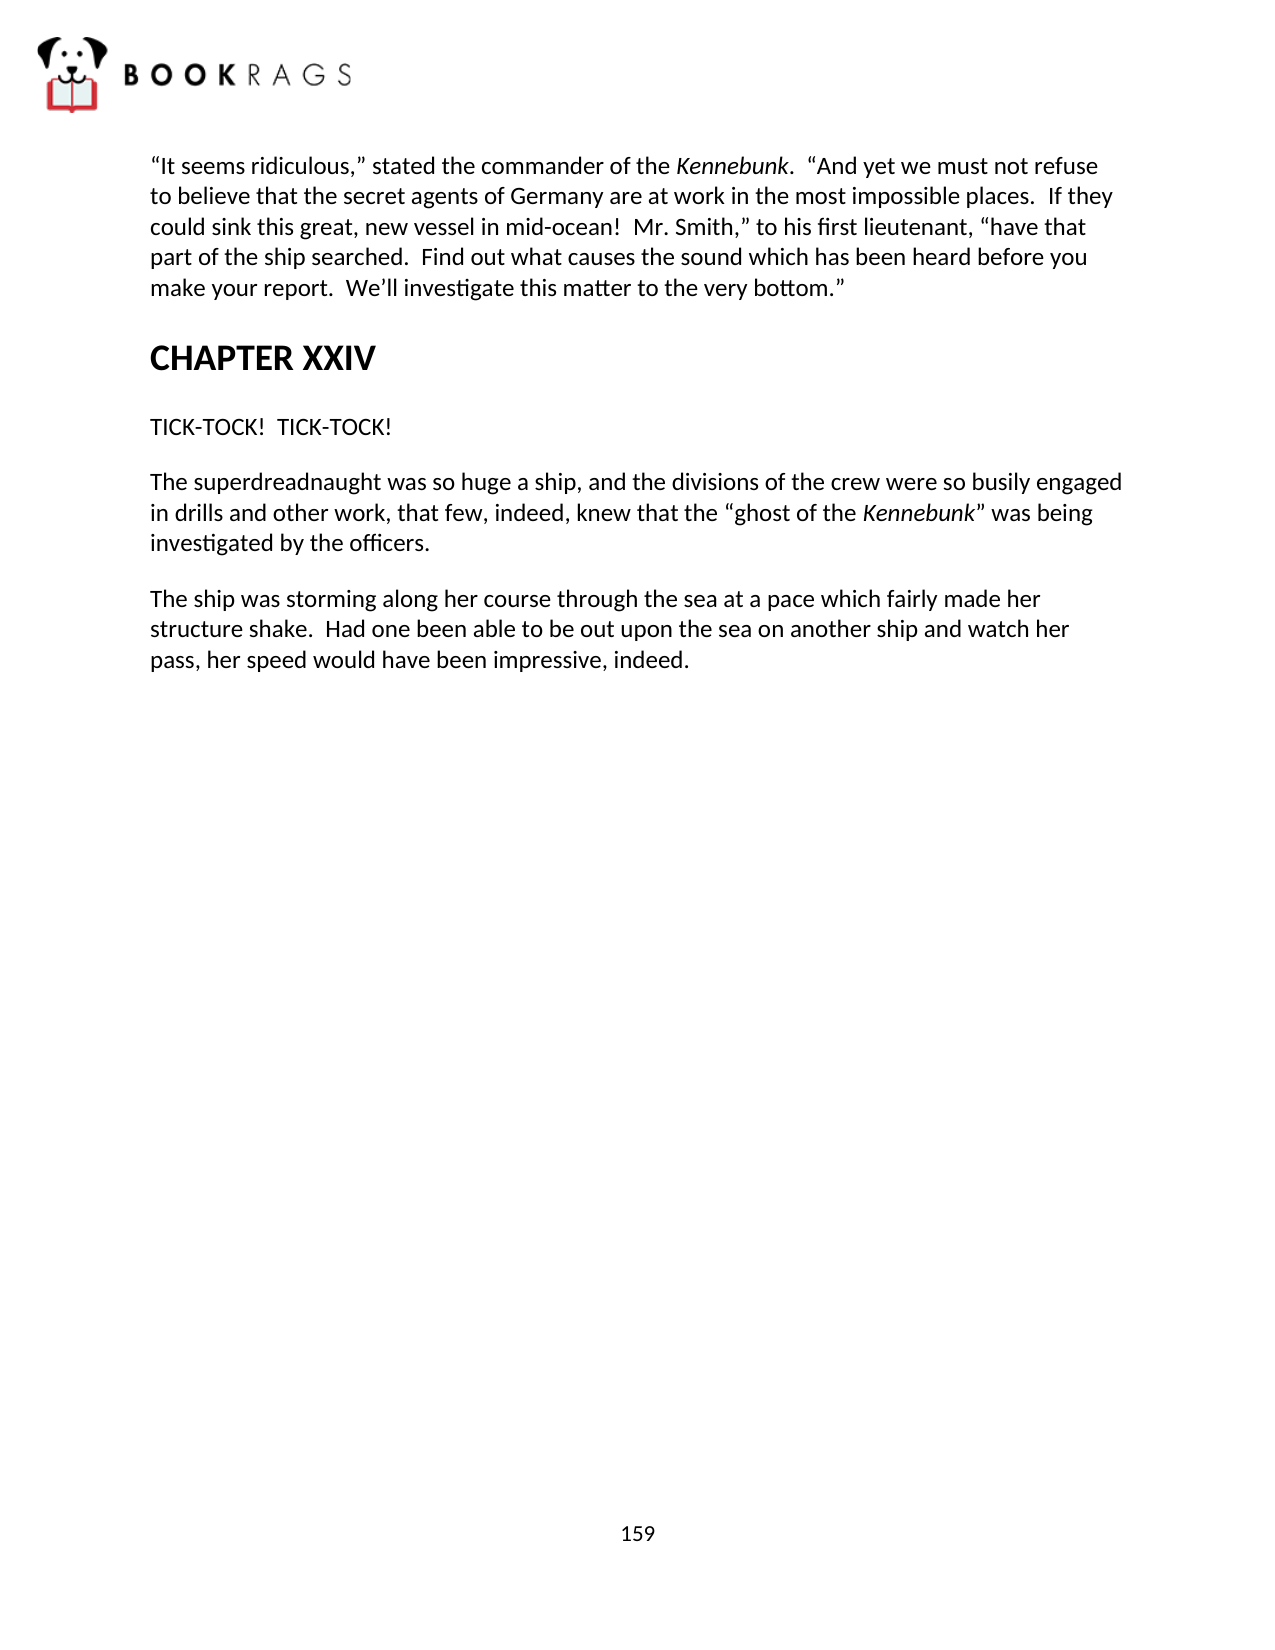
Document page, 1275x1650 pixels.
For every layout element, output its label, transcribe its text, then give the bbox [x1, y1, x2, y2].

text CHAPTER XXIV [150, 334, 1125, 379]
text “It seems ridiculous,” stated the commander of the Kennebunk. “And yet we must not refuse to believe that the secret agents of Germany are at work in the most impossible places. If they could sink this great, new vessel in mid-ocean! Mr. Smith,” to his first lieutenant, “have that part of the ship searched. Find out what causes the sound which has been heard before you make your report. We’ll investigate this matter to the very bottom.” [150, 150, 1125, 303]
text TICK-TOCK! TICK-TOCK! [150, 411, 1125, 441]
text The ship was storming along her course through the sea at a pace which fairly made her structure shake. Had one been able to be out upon the sea on another ship and watch her pass, her speed would have been impressive, indeed. [150, 583, 1125, 674]
text The superdreadnaught was so huge a ship, and the divisions of the crew were so busily engaged in drills and other work, that few, indeed, knew that the “ghost of the Kennebunk” was being investigated by the officers. [150, 466, 1125, 558]
picture [37, 37, 351, 113]
